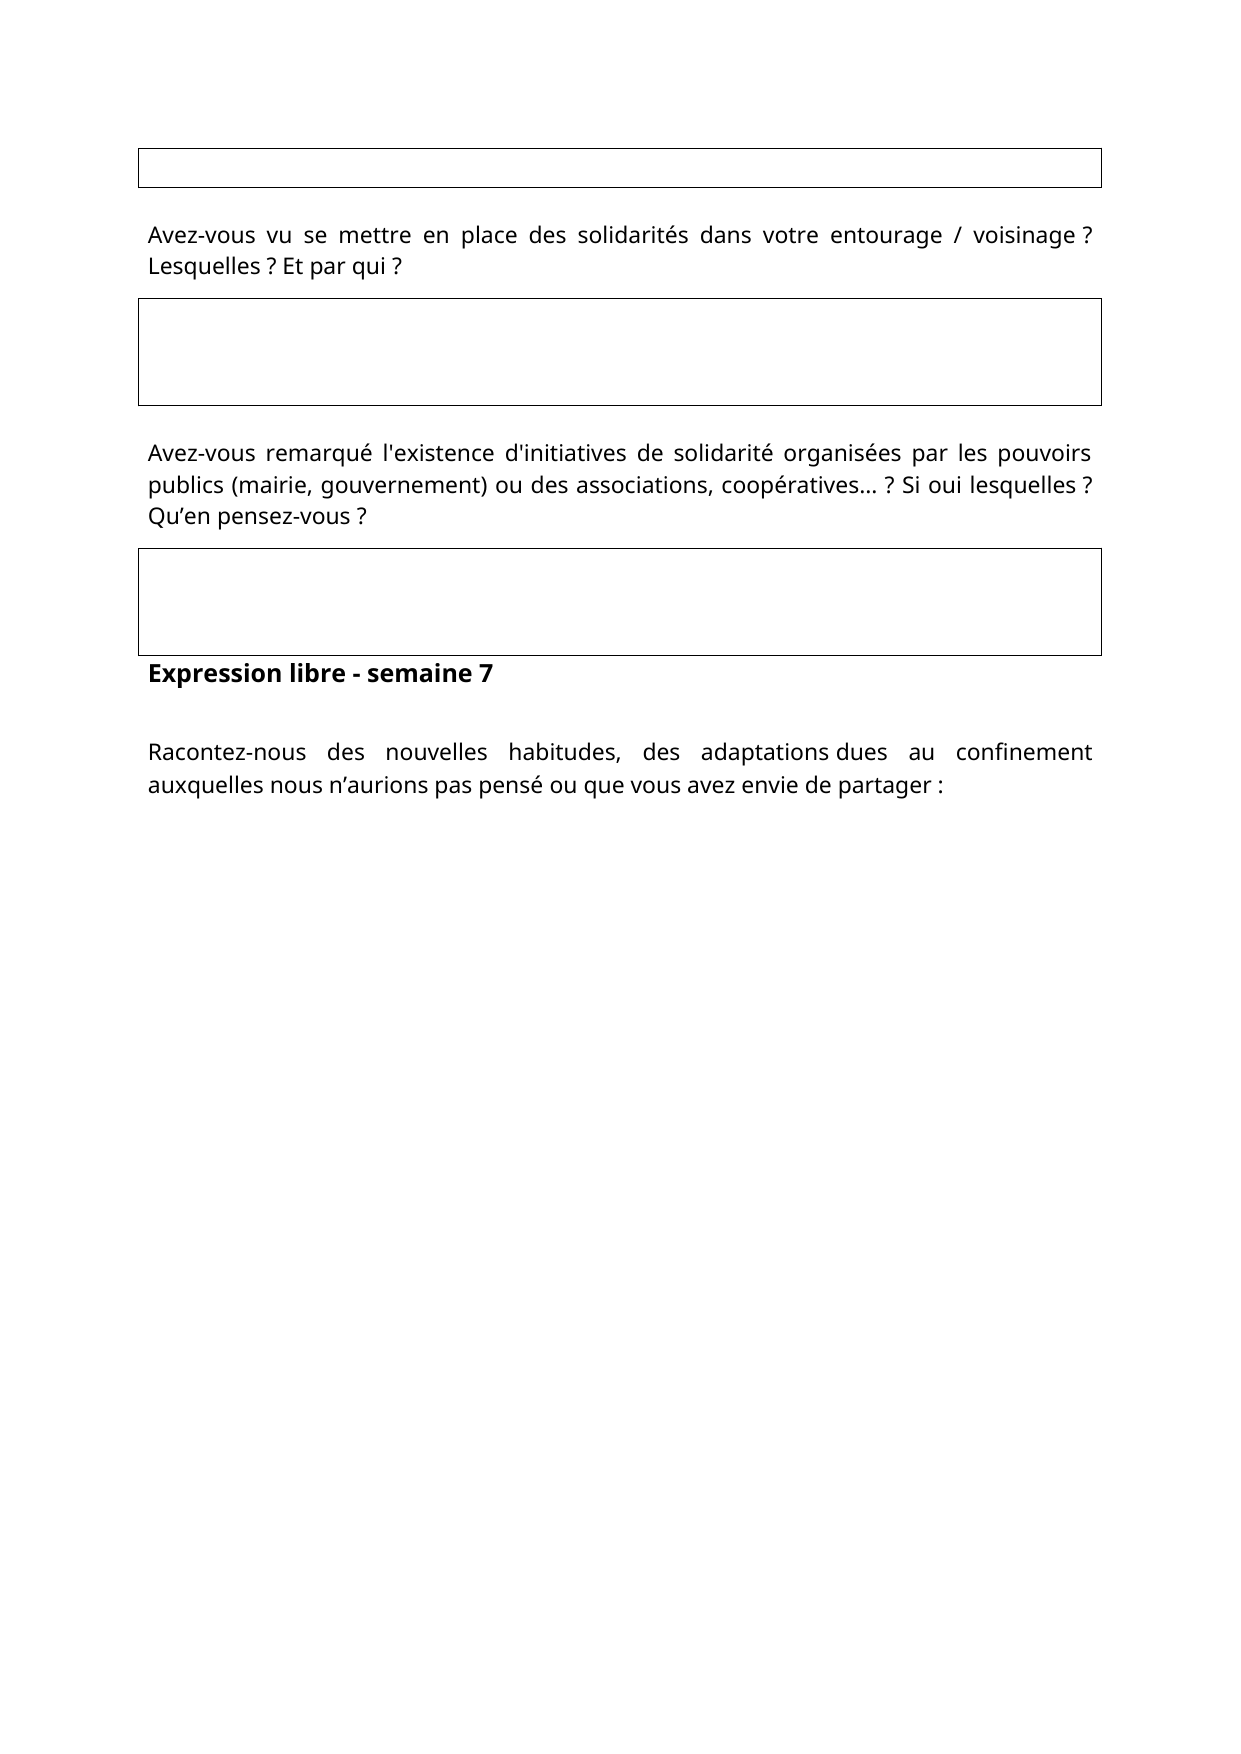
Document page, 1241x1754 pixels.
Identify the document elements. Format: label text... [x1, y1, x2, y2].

text Expression libre - semaine 7 [148, 656, 1092, 690]
text Avez-vous remarqué l'existence d'initiatives de solidarité organisées par les pouvoirs publics (mairie, gouvernement) ou des associations, coopératives… ? Si oui lesquelles ? Qu’en pensez-vous ? [148, 437, 1092, 531]
text Avez-vous vu se mettre en place des solidarités dans votre entourage / voisinage ? Lesquelles ? Et par qui ? [148, 219, 1092, 281]
text Racontez-nous des nouvelles habitudes, des adaptations dues au confinement auxquelles nous n’aurions pas pensé ou que vous avez envie de partager : [148, 736, 1092, 801]
